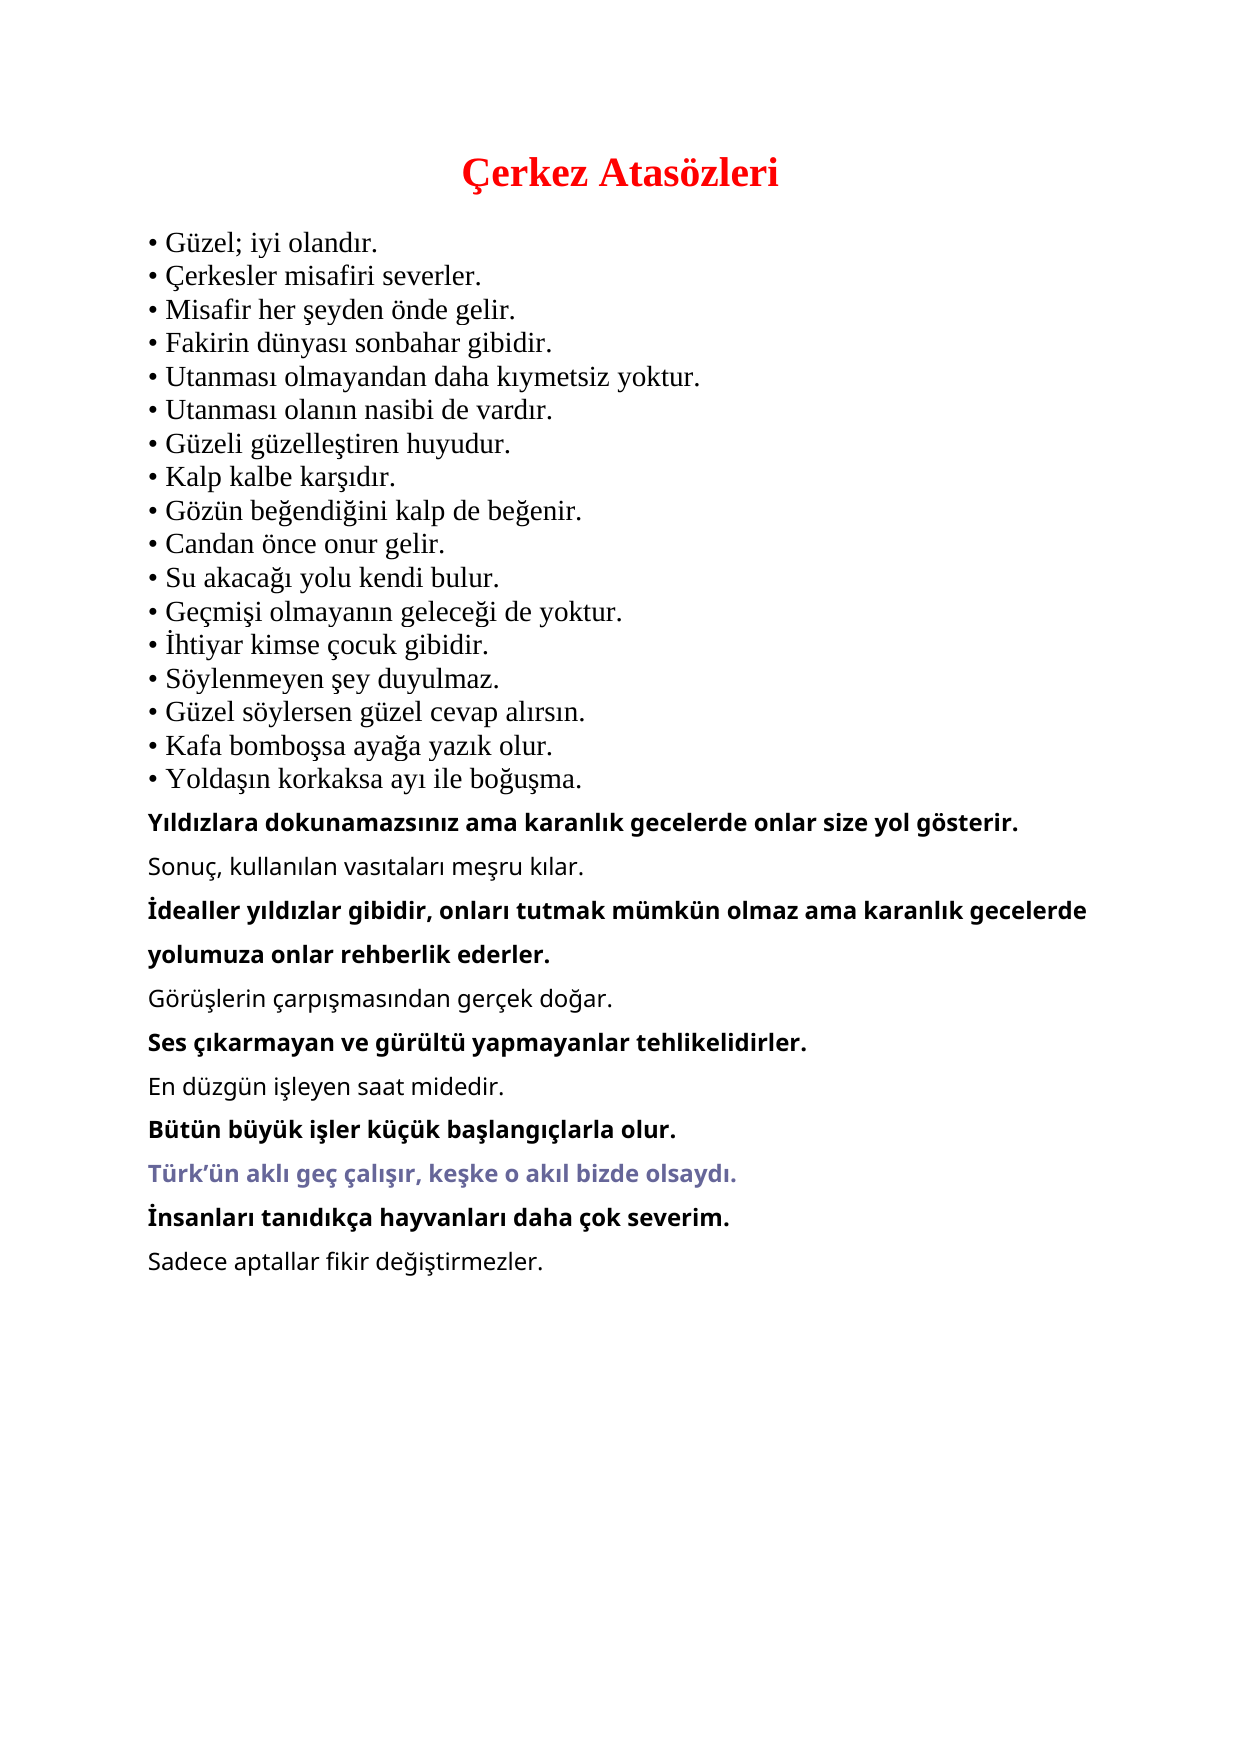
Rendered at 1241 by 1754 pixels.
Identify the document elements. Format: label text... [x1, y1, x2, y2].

text Bütün büyük işler küçük başlangıçlarla olur. [148, 1102, 1093, 1146]
text Görüşlerin çarpışmasından gerçek doğar. [148, 970, 1093, 1014]
text • Güzel; iyi olandır. • Çerkesler misafiri severler. • Misafir her şeyden önde gelir. • Fakirin dünyası sonbahar gibidir. • Utanması olmayandan daha kıymetsiz yoktur. • Utanması olanın nasibi de vardır. • Güzeli güzelleştiren huyudur. • Kalp kalbe karşıdır. • Gözün beğendiğini kalp de beğenir. • Candan önce onur gelir. • Su akacağı yolu kendi bulur. • Geçmişi olmayanın geleceği de yoktur. • İhtiyar kimse çocuk gibidir. • Söylenmeyen şey duyulmaz. • Güzel söylersen güzel cevap alırsın. • Kafa bomboşsa ayağa yazık olur. • Yoldaşın korkaksa ayı ile boğuşma. [148, 225, 1093, 795]
text İdealler yıldızlar gibidir, onları tutmak mümkün olmaz ama karanlık gecelerde yolumuza onlar rehberlik ederler. [148, 883, 1093, 970]
text Türk’ün aklı geç çalışır, keşke o akıl bizde olsaydı. [148, 1146, 1093, 1189]
text Yıldızlara dokunamazsınız ama karanlık gecelerde onlar size yol gösterir. [148, 795, 1093, 839]
text Sonuç, kullanılan vasıtaları meşru kılar. [148, 839, 1093, 883]
text Sadece aptallar fikir değiştirmezler. [148, 1233, 1093, 1277]
text En düzgün işleyen saat midedir. [148, 1058, 1093, 1102]
text Ses çıkarmayan ve gürültü yapmayanlar tehlikelidirler. [148, 1014, 1093, 1058]
text İnsanları tanıdıkça hayvanları daha çok severim. [148, 1189, 1093, 1233]
text Çerkez Atasözleri [148, 148, 1093, 196]
